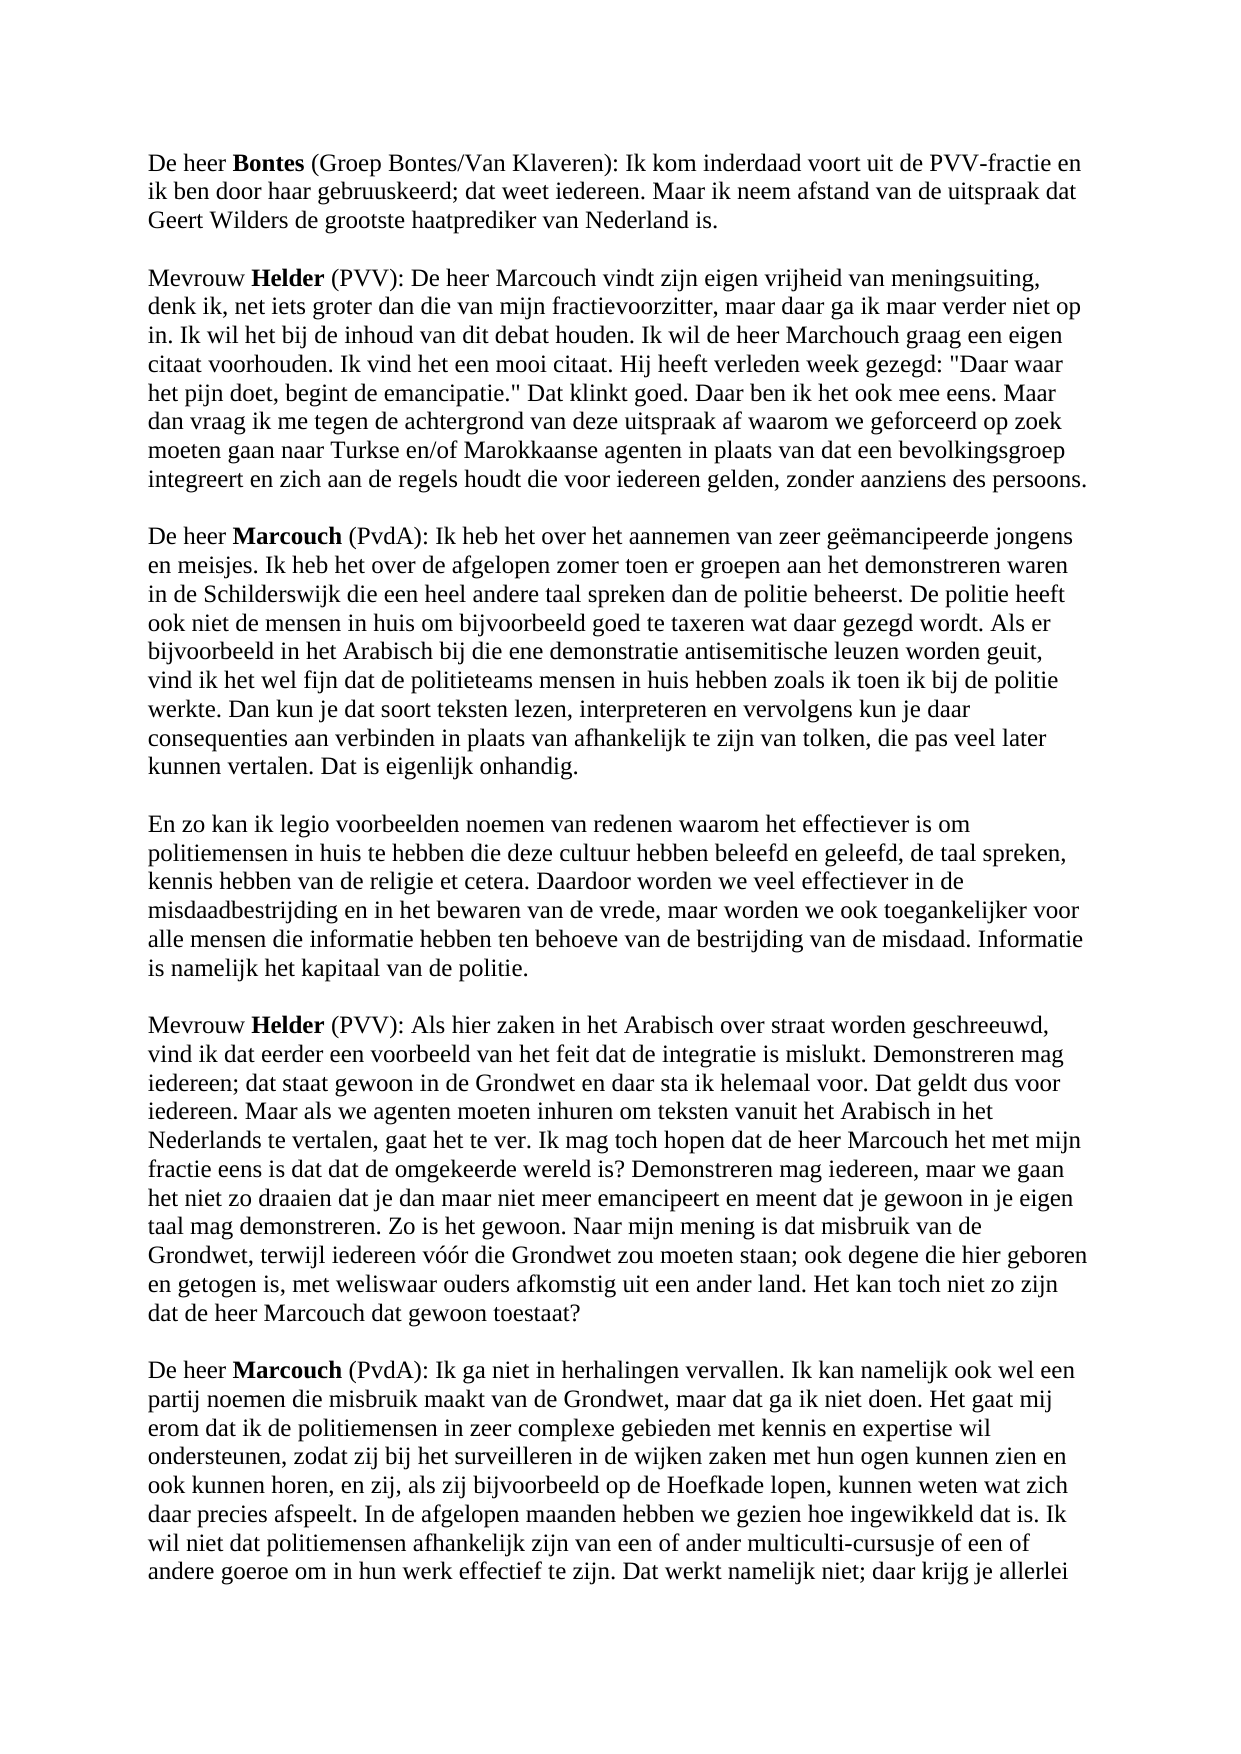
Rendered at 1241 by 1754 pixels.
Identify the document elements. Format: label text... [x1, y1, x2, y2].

text Mevrouw Helder (PVV): De heer Marcouch vindt zijn eigen vrijheid van meningsuiting, denk ik, net iets groter dan die van mijn fractievoorzitter, maar daar ga ik maar verder niet op in. Ik wil het bij de inhoud van dit debat houden. Ik wil de heer Marchouch graag een eigen citaat voorhouden. Ik vind het een mooi citaat. Hij heeft verleden week gezegd: "Daar waar het pijn doet, begint de emancipatie." Dat klinkt goed. Daar ben ik het ook mee eens. Maar dan vraag ik me tegen de achtergrond van deze uitspraak af waarom we geforceerd op zoek moeten gaan naar Turkse en/of Marokkaanse agenten in plaats van dat een bevolkingsgroep integreert en zich aan de regels houdt die voor iedereen gelden, zonder aanziens des persoons. [148, 263, 1093, 493]
text En zo kan ik legio voorbeelden noemen van redenen waarom het effectiever is om politiemensen in huis te hebben die deze cultuur hebben beleefd en geleefd, de taal spreken, kennis hebben van de religie et cetera. Daardoor worden we veel effectiever in de misdaadbestrijding en in het bewaren van de vrede, maar worden we ook toegankelijker voor alle mensen die informatie hebben ten behoeve van de bestrijding van de misdaad. Informatie is namelijk het kapitaal van de politie. [148, 809, 1093, 981]
text De heer Marcouch (PvdA): Ik heb het over het aannemen van zeer geëmancipeerde jongens en meisjes. Ik heb het over de afgelopen zomer toen er groepen aan het demonstreren waren in de Schilderswijk die een heel andere taal spreken dan de politie beheerst. De politie heeft ook niet de mensen in huis om bijvoorbeeld goed te taxeren wat daar gezegd wordt. Als er bijvoorbeeld in het Arabisch bij die ene demonstratie antisemitische leuzen worden geuit, vind ik het wel fijn dat de politieteams mensen in huis hebben zoals ik toen ik bij de politie werkte. Dan kun je dat soort teksten lezen, interpreteren en vervolgens kun je daar consequenties aan verbinden in plaats van afhankelijk te zijn van tolken, die pas veel later kunnen vertalen. Dat is eigenlijk onhandig. [148, 521, 1093, 780]
text Mevrouw Helder (PVV): Als hier zaken in het Arabisch over straat worden geschreeuwd, vind ik dat eerder een voorbeeld van het feit dat de integratie is mislukt. Demonstreren mag iedereen; dat staat gewoon in de Grondwet en daar sta ik helemaal voor. Dat geldt dus voor iedereen. Maar als we agenten moeten inhuren om teksten vanuit het Arabisch in het Nederlands te vertalen, gaat het te ver. Ik mag toch hopen dat de heer Marcouch het met mijn fractie eens is dat dat de omgekeerde wereld is? Demonstreren mag iedereen, maar we gaan het niet zo draaien dat je dan maar niet meer emancipeert en meent dat je gewoon in je eigen taal mag demonstreren. Zo is het gewoon. Naar mijn mening is dat misbruik van de Grondwet, terwijl iedereen vóór die Grondwet zou moeten staan; ook degene die hier geboren en getogen is, met weliswaar ouders afkomstig uit een ander land. Het kan toch niet zo zijn dat de heer Marcouch dat gewoon toestaat? [148, 1010, 1093, 1326]
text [148, 1355, 1093, 1585]
text De heer Bontes (Groep Bontes/Van Klaveren): Ik kom inderdaad voort uit de PVV-fractie en ik ben door haar gebruuskeerd; dat weet iedereen. Maar ik neem afstand van de uitspraak dat Geert Wilders de grootste haatprediker van Nederland is. [148, 148, 1093, 234]
